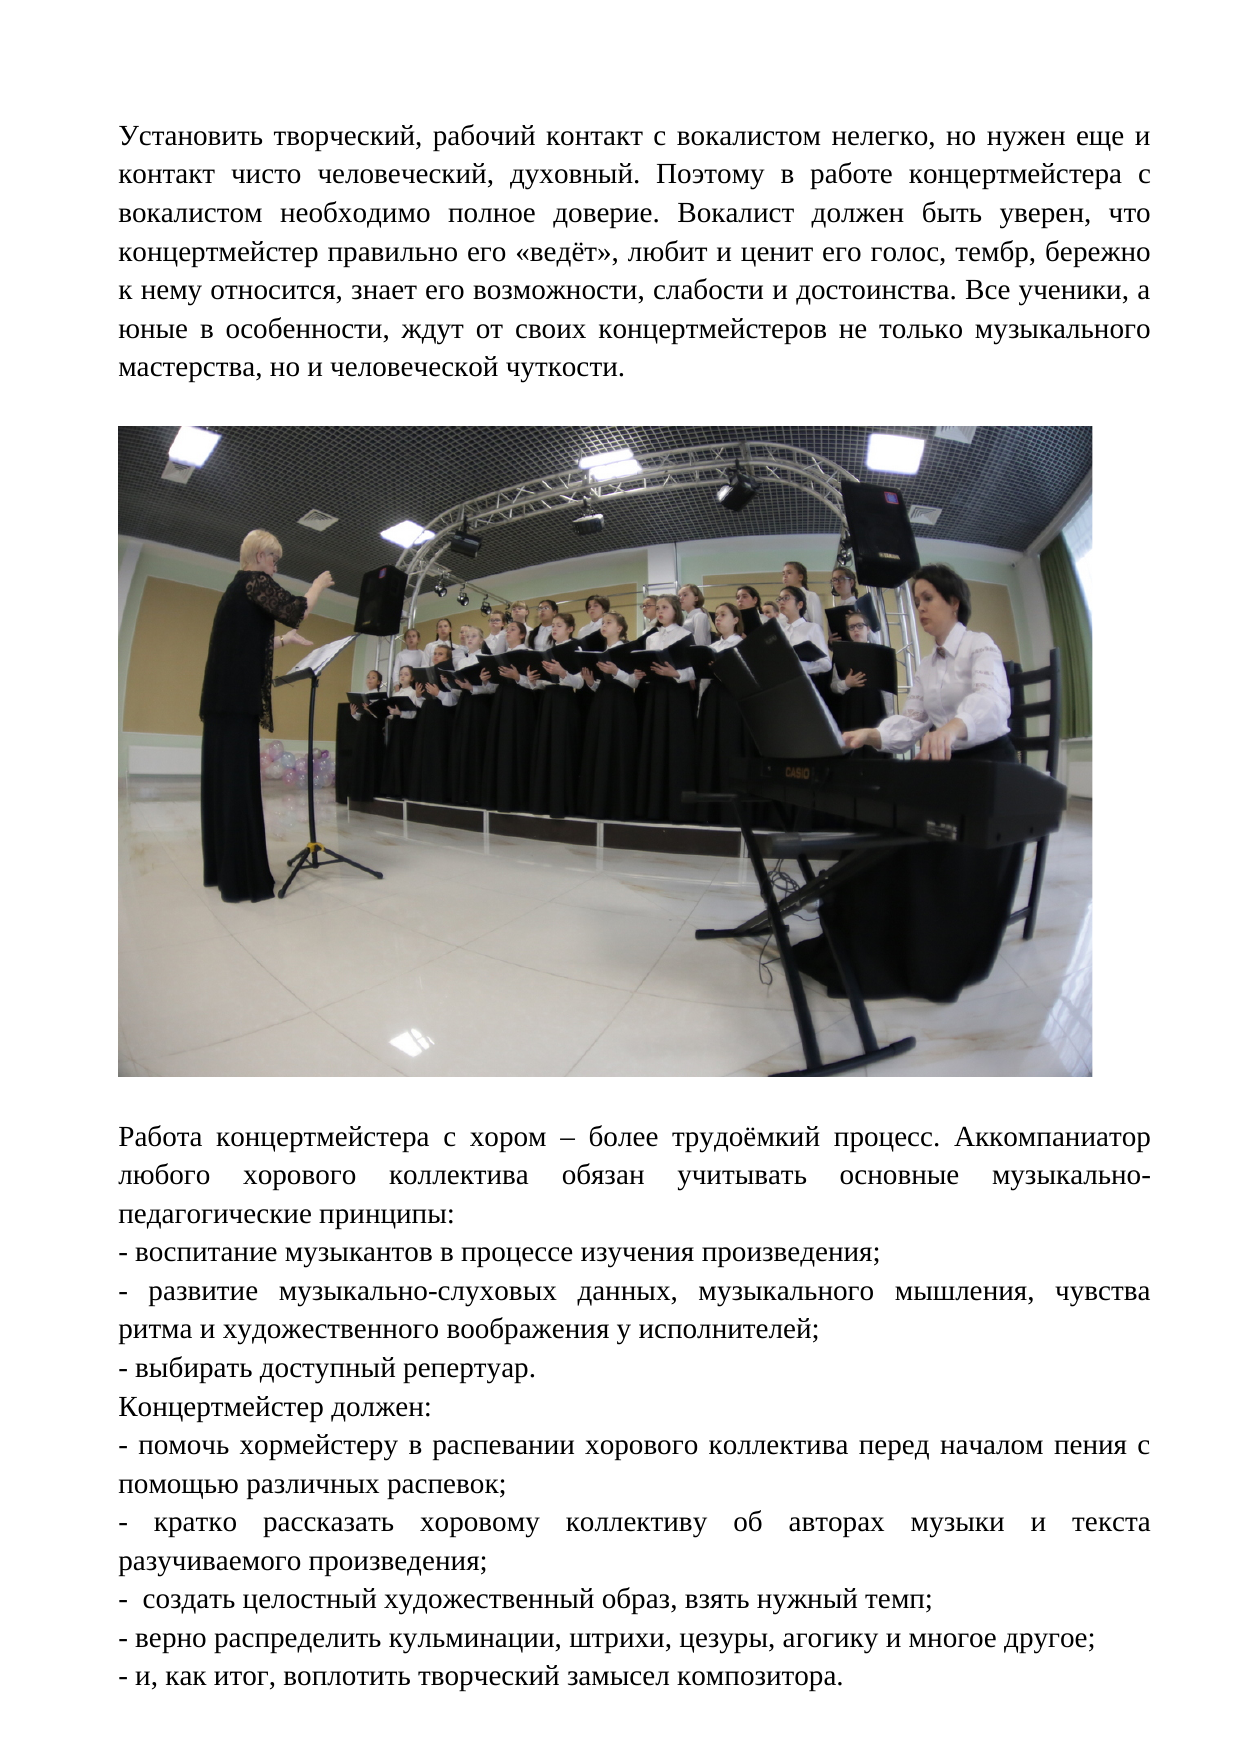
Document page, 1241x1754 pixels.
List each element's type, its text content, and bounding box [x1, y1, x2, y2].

text - воспитание музыкантов в процессе изучения произведения; [118, 1234, 1152, 1268]
text - и, как итог, воплотить творческий замысел композитора. [118, 1658, 1152, 1692]
text - выбирать доступный репертуар. [118, 1350, 1152, 1384]
text - верно распределить кульминации, штрихи, цезуры, агогику и многое другое; [118, 1620, 1152, 1653]
picture [118, 426, 1093, 1077]
text - помочь хормейстеру в распевании хорового коллектива перед началом пения с помощью различных распевок; [118, 1427, 1152, 1499]
text Работа концертмейстера с хором – более трудоёмкий процесс. Аккомпаниатор любого хорового коллектива обязан учитывать основные музыкально-педагогические принципы: [118, 1119, 1152, 1229]
text Установить творческий, рабочий контакт с вокалистом нелегко, но нужен еще и контакт чисто человеческий, духовный. Поэтому в работе концертмейстера с вокалистом необходимо полное доверие. Вокалист должен быть уверен, что концертмейстер правильно его «ведёт», любит и ценит его голос, тембр, бережно к нему относится, знает его возможности, слабости и достоинства. Все ученики, а юные в особенности, ждут от своих концертмейстеров не только музыкального мастерства, но и человеческой чуткости. [118, 118, 1152, 383]
text - развитие музыкально-слуховых данных, музыкального мышления, чувства ритма и художественного воображения у исполнителей; [118, 1273, 1152, 1345]
text - создать целостный художественный образ, взять нужный темп; [118, 1581, 1152, 1615]
text - кратко рассказать хоровому коллективу об авторах музыки и текста разучиваемого произведения; [118, 1504, 1152, 1576]
text Концертмейстер должен: [118, 1389, 1152, 1422]
